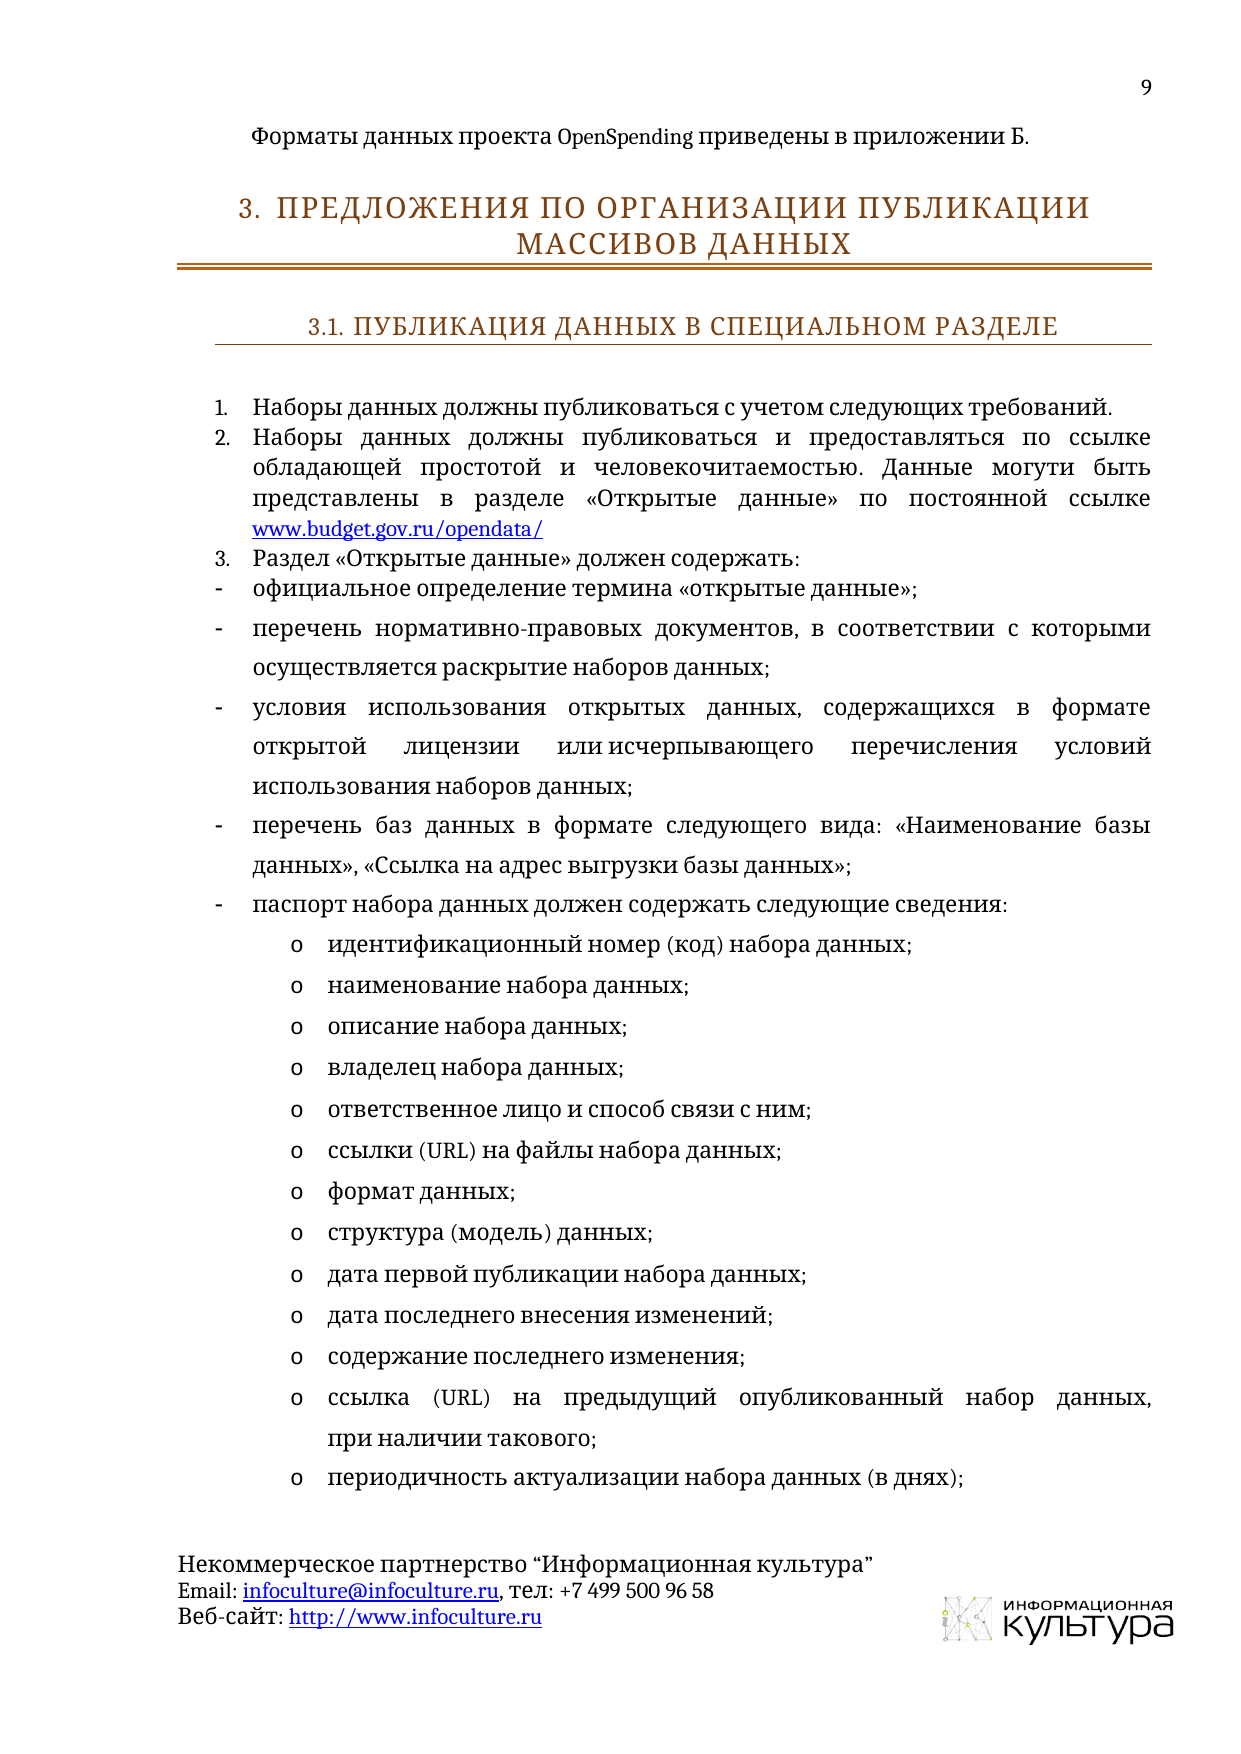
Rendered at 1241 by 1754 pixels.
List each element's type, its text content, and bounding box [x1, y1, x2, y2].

list идентификационный номер (код) набора данных; [290, 931, 1152, 959]
picture [941, 1596, 1174, 1645]
list дата последнего внесения изменений; [290, 1303, 1152, 1330]
list Наборы данных должны публиковаться и предоставляться по ссылке обладающей простотой и человекочитаемостью. Данные могути быть представлены в разделе «Открытые данные» по постоянной ссылке www.budget.gov.ru/opendata/ [215, 425, 1152, 542]
list паспорт набора данных должен содержать следующие сведения: [215, 892, 1152, 918]
list дата первой публикации набора данных; [290, 1261, 1152, 1289]
list Раздел «Открытые данные» должен содержать: [215, 546, 1152, 572]
subtitle ПРедложения по организации публикации массивов данных [177, 193, 1152, 263]
list формат данных; [290, 1179, 1152, 1206]
list ссылка (URL) на предыдущий опубликованный набор данных, при наличии такового; [290, 1385, 1152, 1452]
list ссылки (URL) на файлы набора данных; [290, 1138, 1152, 1165]
list Наборы данных должны публиковаться с учетом следующих требований. [215, 395, 1152, 421]
list Форматы данных проекта OpenSpending приведены в приложении Б. [215, 123, 1152, 150]
list содержание последнего изменения; [290, 1344, 1152, 1371]
list наименование набора данных; [290, 973, 1152, 1000]
list официальное определение термина «открытые данные»; [215, 576, 1152, 602]
list структура (модель) данных; [290, 1220, 1152, 1248]
list периодичность актуализации набора данных (в днях); [290, 1465, 1152, 1493]
list перечень нормативно-правовых документов, в соответствии с которыми осуществляется раскрытие наборов данных; [215, 616, 1152, 681]
list условия использования открытых данных, содержащихся в формате открытой лицензии или исчерпывающего перечисления условий использования наборов данных; [215, 694, 1152, 800]
list описание набора данных; [290, 1014, 1152, 1041]
list перечень баз данных в формате следующего вида: «Наименование базы данных», «Ссылка на адрес выгрузки базы данных»; [215, 813, 1152, 879]
list ответственное лицо и способ связи с ним; [290, 1096, 1152, 1124]
list владелец набора данных; [290, 1055, 1152, 1083]
subtitle Публикация данных в специальном разделе [215, 313, 1152, 344]
